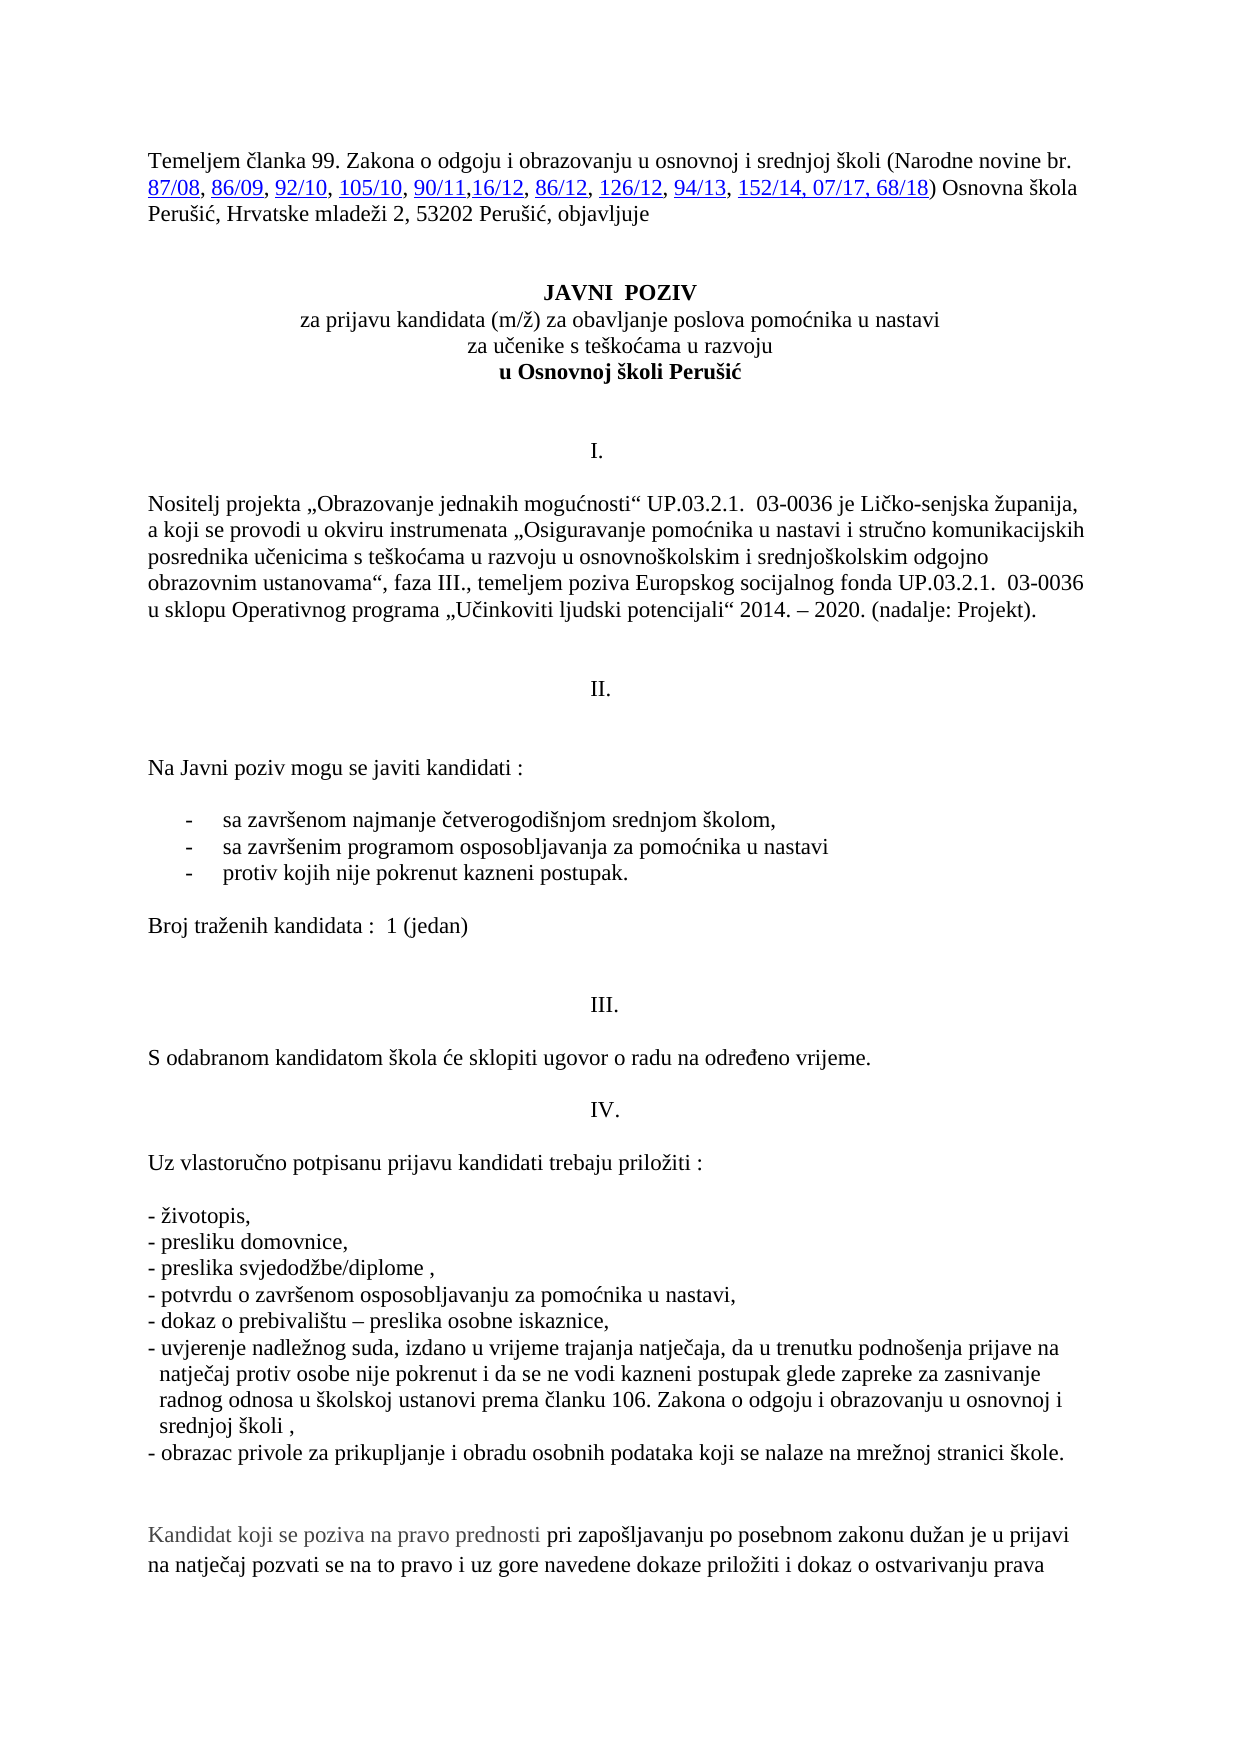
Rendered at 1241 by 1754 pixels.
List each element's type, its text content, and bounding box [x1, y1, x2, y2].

text - životopis, [148, 1202, 1093, 1228]
text Temeljem članka 99. Zakona o odgoju i obrazovanju u osnovnoj i srednjoj školi (Narodne novine br. 87/08, 86/09, 92/10, 105/10, 90/11,16/12, 86/12, 126/12, 94/13, 152/14, 07/17, 68/18) Osnovna škola Perušić, Hrvatske mladeži 2, 53202 Perušić, objavljuje [148, 148, 1093, 227]
text - uvjerenje nadležnog suda, izdano u vrijeme trajanja natječaja, da u trenutku podnošenja prijave na [148, 1333, 1093, 1360]
text u Osnovnoj školi Perušić [148, 358, 1093, 385]
list sa završenom najmanje četverogodišnjom srednjom školom, [185, 806, 1093, 833]
text S odabranom kandidatom škola će sklopiti ugovor o radu na određeno vrijeme. [148, 1044, 1093, 1070]
text za prijavu kandidata (m/ž) za obavljanje poslova pomoćnika u nastavi [148, 306, 1093, 332]
text JAVNI POZIV [148, 279, 1093, 306]
text - dokaz o prebivalištu – preslika osobne iskaznice, [148, 1307, 1093, 1333]
text - potvrdu o završenom osposobljavanju za pomoćnika u nastavi, [148, 1281, 1093, 1307]
text - preslika svjedodžbe/diplome , [148, 1254, 1093, 1281]
text srednjoj školi , [148, 1413, 1093, 1439]
text II. [148, 675, 1093, 701]
text III. [148, 991, 1093, 1017]
list protiv kojih nije pokrenut kazneni postupak. [185, 859, 1093, 886]
list sa završenim programom osposobljavanja za pomoćnika u nastavi [185, 833, 1093, 859]
text I. [148, 437, 1093, 464]
text za učenike s teškoćama u razvoju [148, 332, 1093, 358]
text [148, 1518, 1093, 1577]
text IV. [148, 1096, 1093, 1123]
text - presliku domovnice, [148, 1228, 1093, 1254]
text Uz vlastoručno potpisanu prijavu kandidati trebaju priložiti : [148, 1149, 1093, 1175]
text Nositelj projekta „Obrazovanje jednakih mogućnosti“ UP.03.2.1. 03-0036 je Ličko-senjska županija, a koji se provodi u okviru instrumenata „Osiguravanje pomoćnika u nastavi i stručno komunikacijskih posrednika učenicima s teškoćama u razvoju u osnovnoškolskim i srednjoškolskim odgojno obrazovnim ustanovama“, faza III., temeljem poziva Europskog socijalnog fonda UP.03.2.1. 03-0036 u sklopu Operativnog programa „Učinkoviti ljudski potencijali“ 2014. – 2020. (nadalje: Projekt). [148, 490, 1093, 622]
text Na Javni poziv mogu se javiti kandidati : [148, 754, 1093, 780]
text - obrazac privole za prikupljanje i obradu osobnih podataka koji se nalaze na mrežnoj stranici škole. [148, 1439, 1093, 1465]
text natječaj protiv osobe nije pokrenut i da se ne vodi kazneni postupak glede zapreke za zasnivanje [148, 1360, 1093, 1386]
text Broj traženih kandidata : 1 (jedan) [148, 912, 1093, 938]
text radnog odnosa u školskoj ustanovi prema članku 106. Zakona o odgoju i obrazovanju u osnovnoj i [148, 1386, 1093, 1413]
